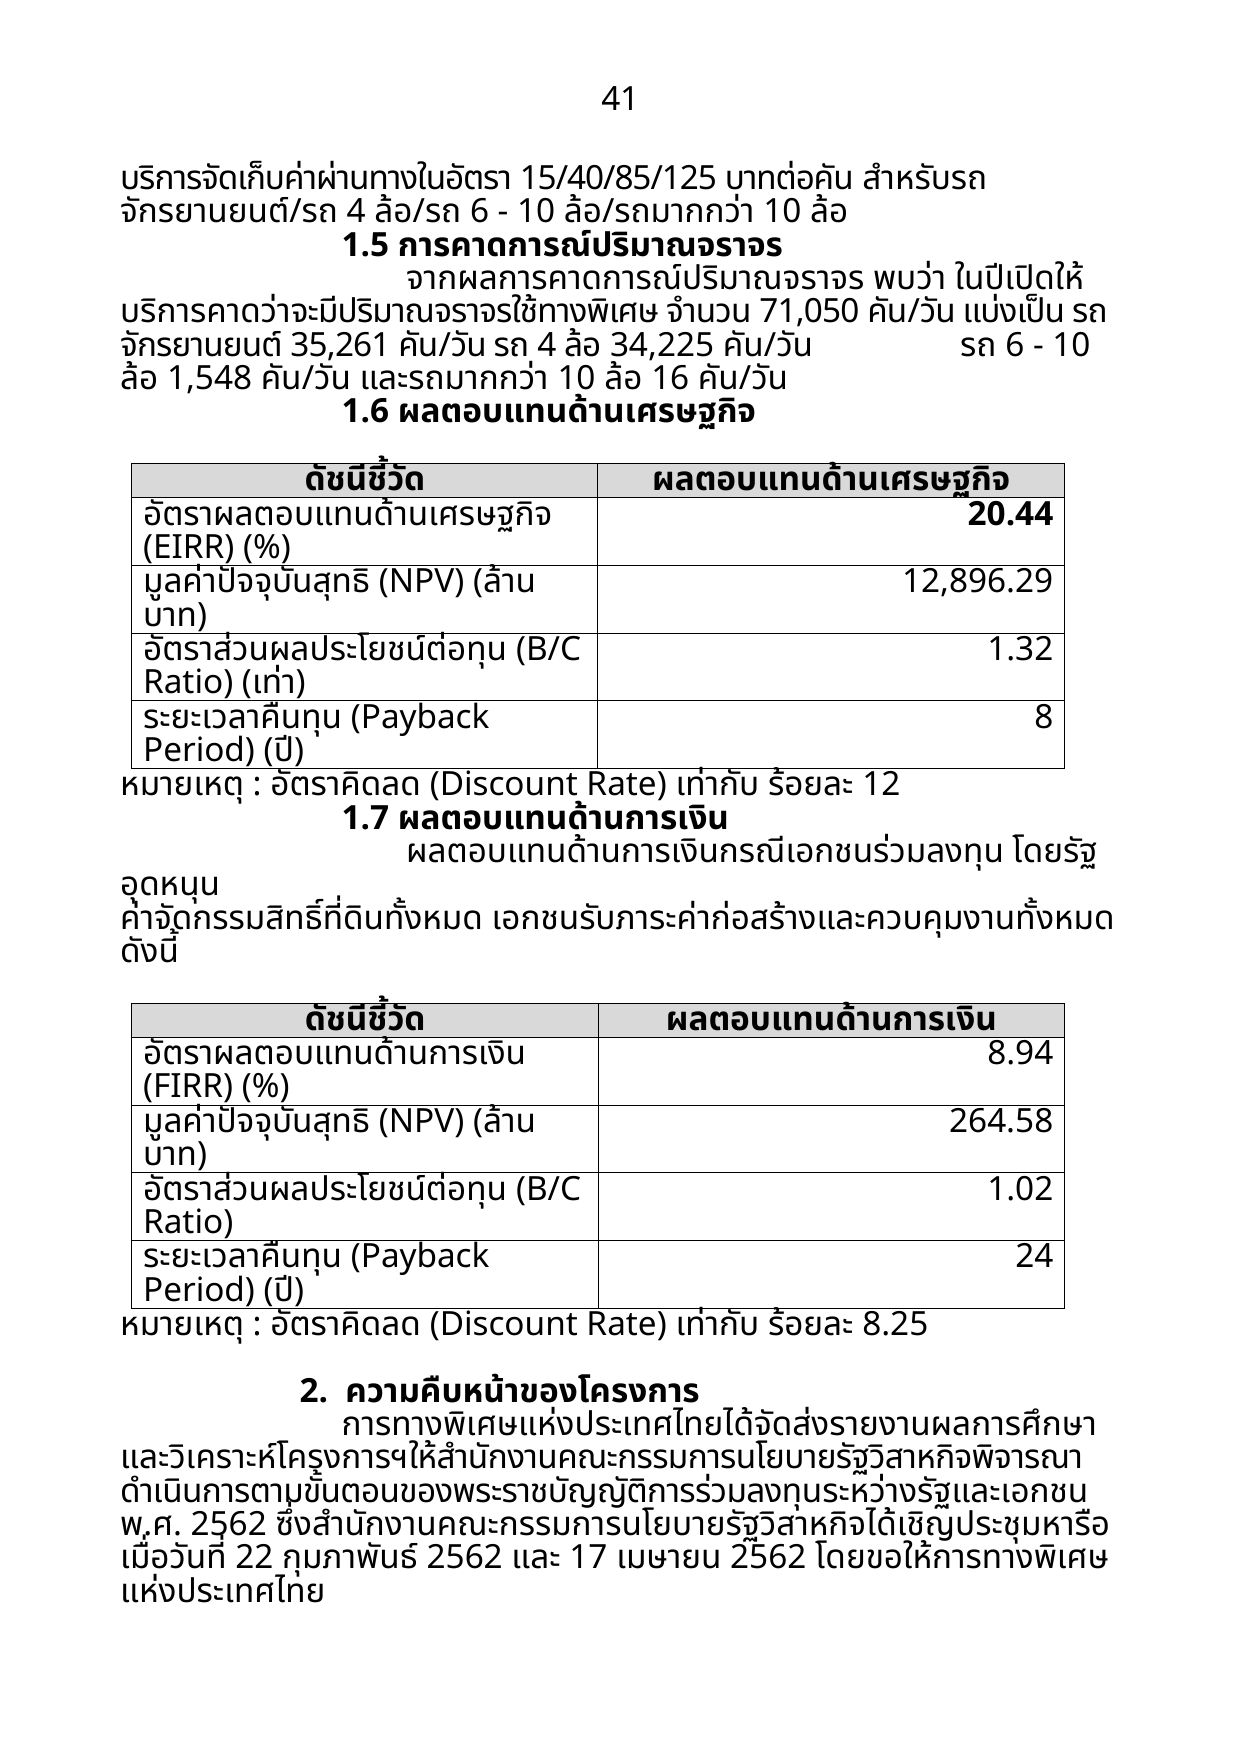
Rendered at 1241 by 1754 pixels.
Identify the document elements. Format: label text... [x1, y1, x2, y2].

text หมายเหตุ : อัตราคิดลด (Discount Rate) เท่ากับ ร้อยละ 8.25 [120, 1309, 1120, 1342]
table_header ดัชนีชี้วัด [132, 464, 597, 497]
table_header ผลตอบแทนด้านการเงิน [599, 1004, 1064, 1037]
table_cell มูลค่าปัจจุบันสุทธิ (NPV) (ล้านบาท) [132, 566, 597, 633]
table_cell ระยะเวลาคืนทุน (Payback Period) (ปี) [132, 1241, 598, 1308]
text ผลตอบแทนด้านการเงินกรณีเอกชนร่วมลงทุน โดยรัฐอุดหนุน ค่าจัดกรรมสิทธิ์ที่ดินทั้งหมด เอกชนรับภาระค่าก่อสร้างและควบคุมงานทั้งหมด ดังนี้ [120, 836, 1120, 969]
table_cell 20.44 [598, 498, 1064, 565]
table_cell 8.94 [599, 1038, 1064, 1104]
table_cell 12,896.29 [598, 566, 1064, 633]
text จากผลการคาดการณ์ปริมาณจราจร พบว่า ในปีเปิดให้บริการคาดว่าจะมีปริมาณจราจรใช้ทางพิเศษ จำนวน 71,050 คัน/วัน แบ่งเป็น รถจักรยานยนต์ 35,261 คัน/วัน รถ 4 ล้อ 34,225 คัน/วัน รถ 6 - 10 ล้อ 1,548 คัน/วัน และรถมากกว่า 10 ล้อ 16 คัน/วัน [120, 263, 1120, 396]
text 1.7 ผลตอบแทนด้านการเงิน [120, 802, 1120, 836]
table_cell อัตราส่วนผลประโยชน์ต่อทุน (B/C Ratio) [132, 1173, 598, 1240]
table_cell 1.02 [599, 1173, 1064, 1240]
table_cell 1.32 [598, 634, 1064, 700]
table_cell 24 [599, 1241, 1064, 1308]
table_cell 8 [598, 701, 1064, 768]
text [120, 163, 1120, 229]
table_cell มูลค่าปัจจุบันสุทธิ (NPV) (ล้านบาท) [132, 1106, 598, 1172]
text 1.6 ผลตอบแทนด้านเศรษฐกิจ [120, 396, 1120, 429]
table_cell อัตราส่วนผลประโยชน์ต่อทุน (B/C Ratio) (เท่า) [132, 634, 597, 700]
table_cell 264.58 [599, 1106, 1064, 1172]
table_cell อัตราผลตอบแทนด้านเศรษฐกิจ (EIRR) (%) [132, 498, 597, 565]
table_cell อัตราผลตอบแทนด้านการเงิน (FIRR) (%) [132, 1038, 598, 1104]
table_cell ระยะเวลาคืนทุน (Payback Period) (ปี) [132, 701, 597, 768]
text 2. ความคืบหน้าของโครงการ [120, 1375, 1120, 1409]
text 1.5 การคาดการณ์ปริมาณจราจร [120, 229, 1120, 263]
text หมายเหตุ : อัตราคิดลด (Discount Rate) เท่ากับ ร้อยละ 12 [120, 769, 1120, 802]
table_header ผลตอบแทนด้านเศรษฐกิจ [598, 464, 1064, 497]
table_header ดัชนีชี้วัด [132, 1004, 598, 1037]
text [120, 1409, 1120, 1609]
